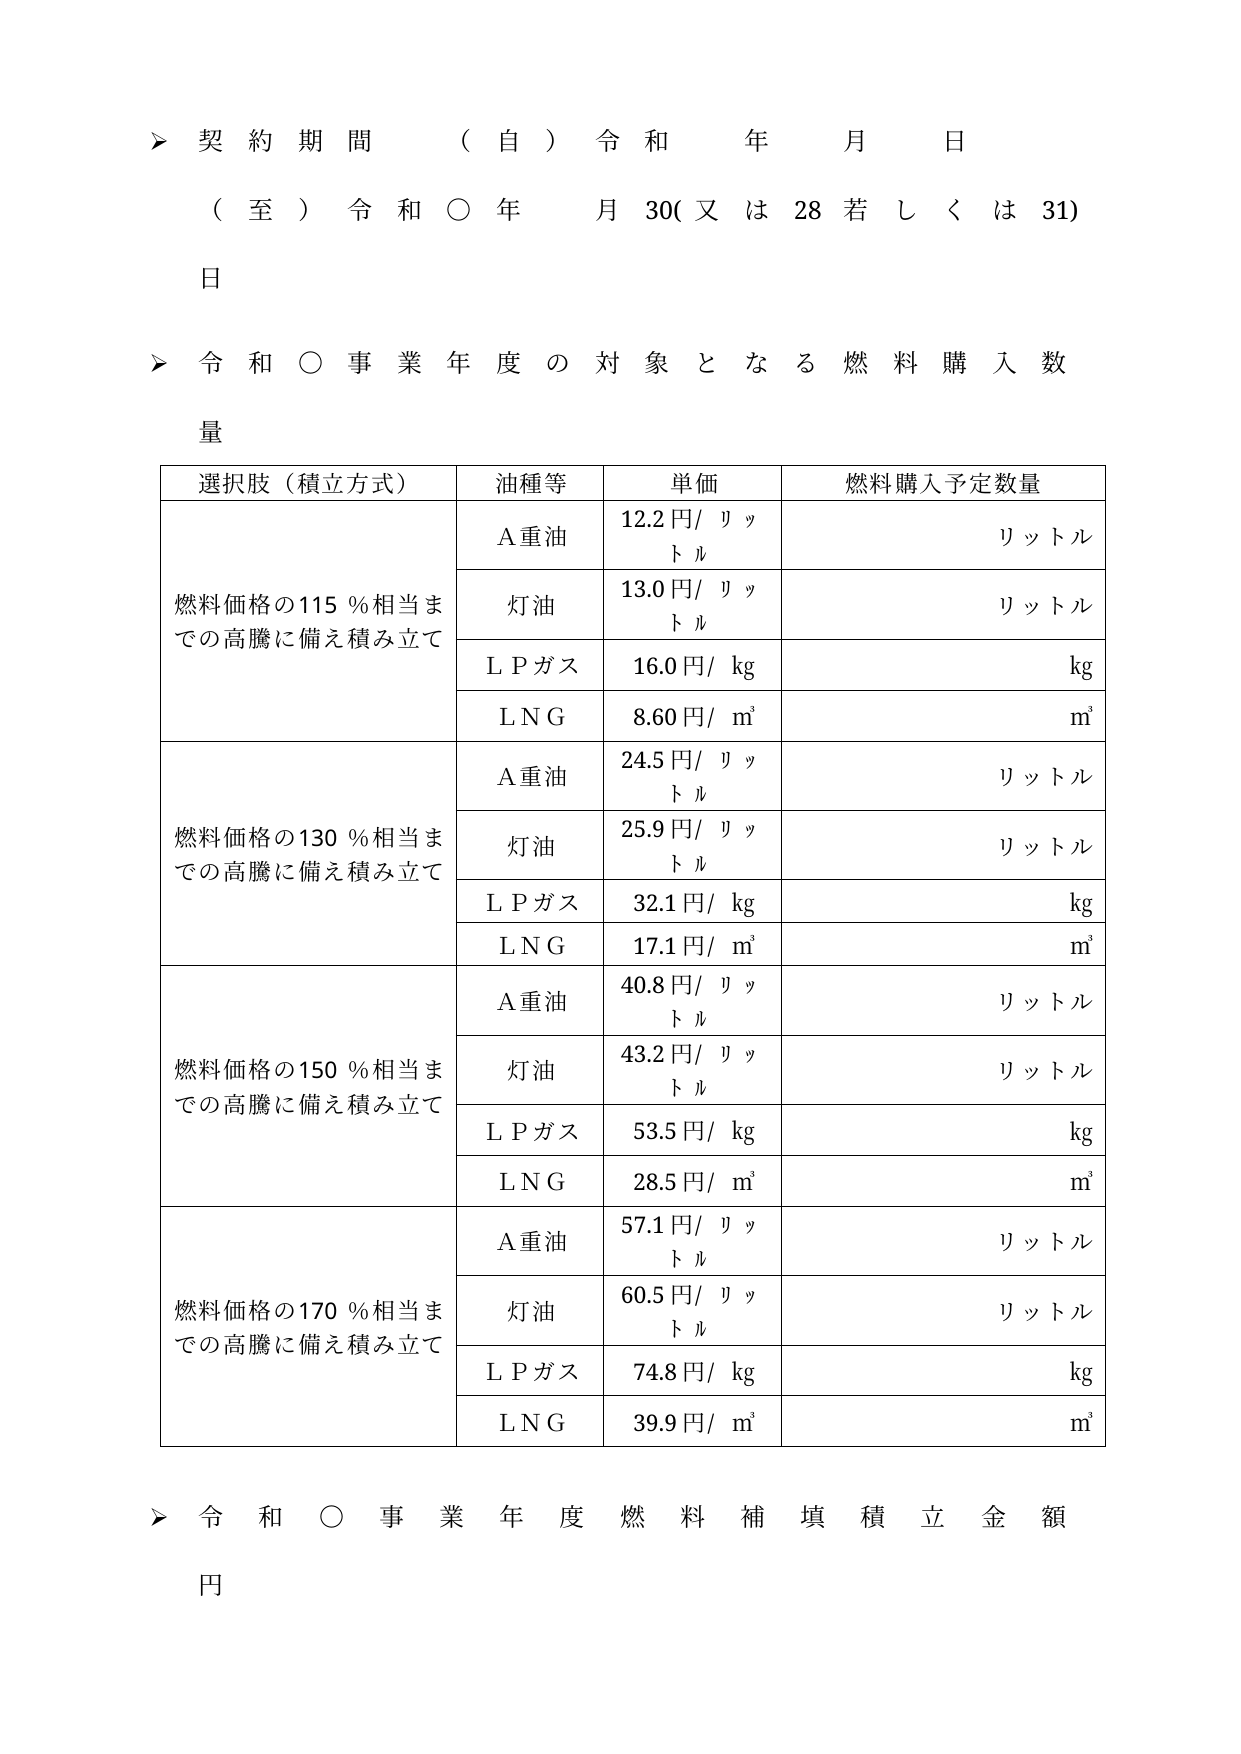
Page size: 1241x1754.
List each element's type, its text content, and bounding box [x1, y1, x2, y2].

table_cell Ａ重油 [457, 501, 603, 569]
table_cell 燃料価格の150％相当までの高騰に備え積み立て [161, 966, 456, 1206]
table_header 選択肢（積立方式） [161, 466, 456, 500]
list 令和〇事業年度燃料補填積立金額 円 [149, 1481, 1091, 1618]
table_header 油種等 [457, 466, 603, 500]
list 契約期間 （自）令和 年 月 日 （至）令和〇年 月30(又は28若しくは31)日 [149, 106, 1091, 311]
table_cell ＬＮＧ [457, 691, 603, 741]
table_cell リットル [782, 570, 1105, 639]
table_cell ㎏ [782, 1105, 1105, 1155]
table_cell 灯油 [457, 1036, 603, 1104]
table_cell ㎥ [782, 1156, 1105, 1206]
table_cell リットル [782, 501, 1105, 569]
table_cell Ａ重油 [457, 742, 603, 810]
table_cell ㎥ [782, 691, 1105, 741]
table_cell 燃料価格の170％相当までの高騰に備え積み立て [161, 1207, 456, 1446]
table_cell ＬＮＧ [457, 1396, 603, 1446]
table_header 燃料購入予定数量 [782, 466, 1105, 500]
table_cell 24.5円/ﾘｯﾄﾙ [604, 742, 781, 810]
table_cell ㎥ [782, 923, 1105, 965]
table_cell 13.0円/ﾘｯﾄﾙ [604, 570, 781, 639]
table_cell ＬＮＧ [457, 1156, 603, 1206]
table_cell 39.9円/㎥ [604, 1396, 781, 1446]
table_cell ＬＰガス [457, 1105, 603, 1155]
table_cell 16.0円/㎏ [604, 640, 781, 689]
table_cell 60.5円/ﾘｯﾄﾙ [604, 1276, 781, 1344]
table_cell ＬＰガス [457, 880, 603, 922]
table_cell ㎏ [782, 880, 1105, 922]
table_cell 燃料価格の115％相当までの高騰に備え積み立て [161, 501, 456, 741]
table_cell Ａ重油 [457, 966, 603, 1035]
table_cell 57.1円/ﾘｯﾄﾙ [604, 1207, 781, 1275]
table_cell 32.1円/㎏ [604, 880, 781, 922]
table_cell 25.9円/ﾘｯﾄﾙ [604, 811, 781, 879]
table_cell 17.1円/㎥ [604, 923, 781, 965]
table_cell 燃料価格の130％相当までの高騰に備え積み立て [161, 742, 456, 965]
table_cell リットル [782, 1207, 1105, 1275]
table_cell リットル [782, 1276, 1105, 1344]
table_cell リットル [782, 1036, 1105, 1104]
list 令和〇事業年度の対象となる燃料購入数量 [149, 328, 1091, 465]
table_cell リットル [782, 966, 1105, 1035]
table_cell 灯油 [457, 1276, 603, 1344]
table_cell 43.2円/ﾘｯﾄﾙ [604, 1036, 781, 1104]
table_cell リットル [782, 742, 1105, 810]
table_cell 灯油 [457, 811, 603, 879]
table_cell 12.2円/ﾘｯﾄﾙ [604, 501, 781, 569]
table_cell 53.5円/㎏ [604, 1105, 781, 1155]
table_cell ＬＮＧ [457, 923, 603, 965]
table_cell 灯油 [457, 570, 603, 639]
table_cell ㎏ [782, 1346, 1105, 1395]
table_cell リットル [782, 811, 1105, 879]
table_cell 74.8円/㎏ [604, 1346, 781, 1395]
table_cell 8.60円/㎥ [604, 691, 781, 741]
table_cell ＬＰガス [457, 640, 603, 689]
table_cell 40.8円/ﾘｯﾄﾙ [604, 966, 781, 1035]
table_cell ㎏ [782, 640, 1105, 689]
table_header 単価 [604, 466, 781, 500]
table_cell 28.5円/㎥ [604, 1156, 781, 1206]
table_cell Ａ重油 [457, 1207, 603, 1275]
table_cell ＬＰガス [457, 1346, 603, 1395]
table_cell ㎥ [782, 1396, 1105, 1446]
